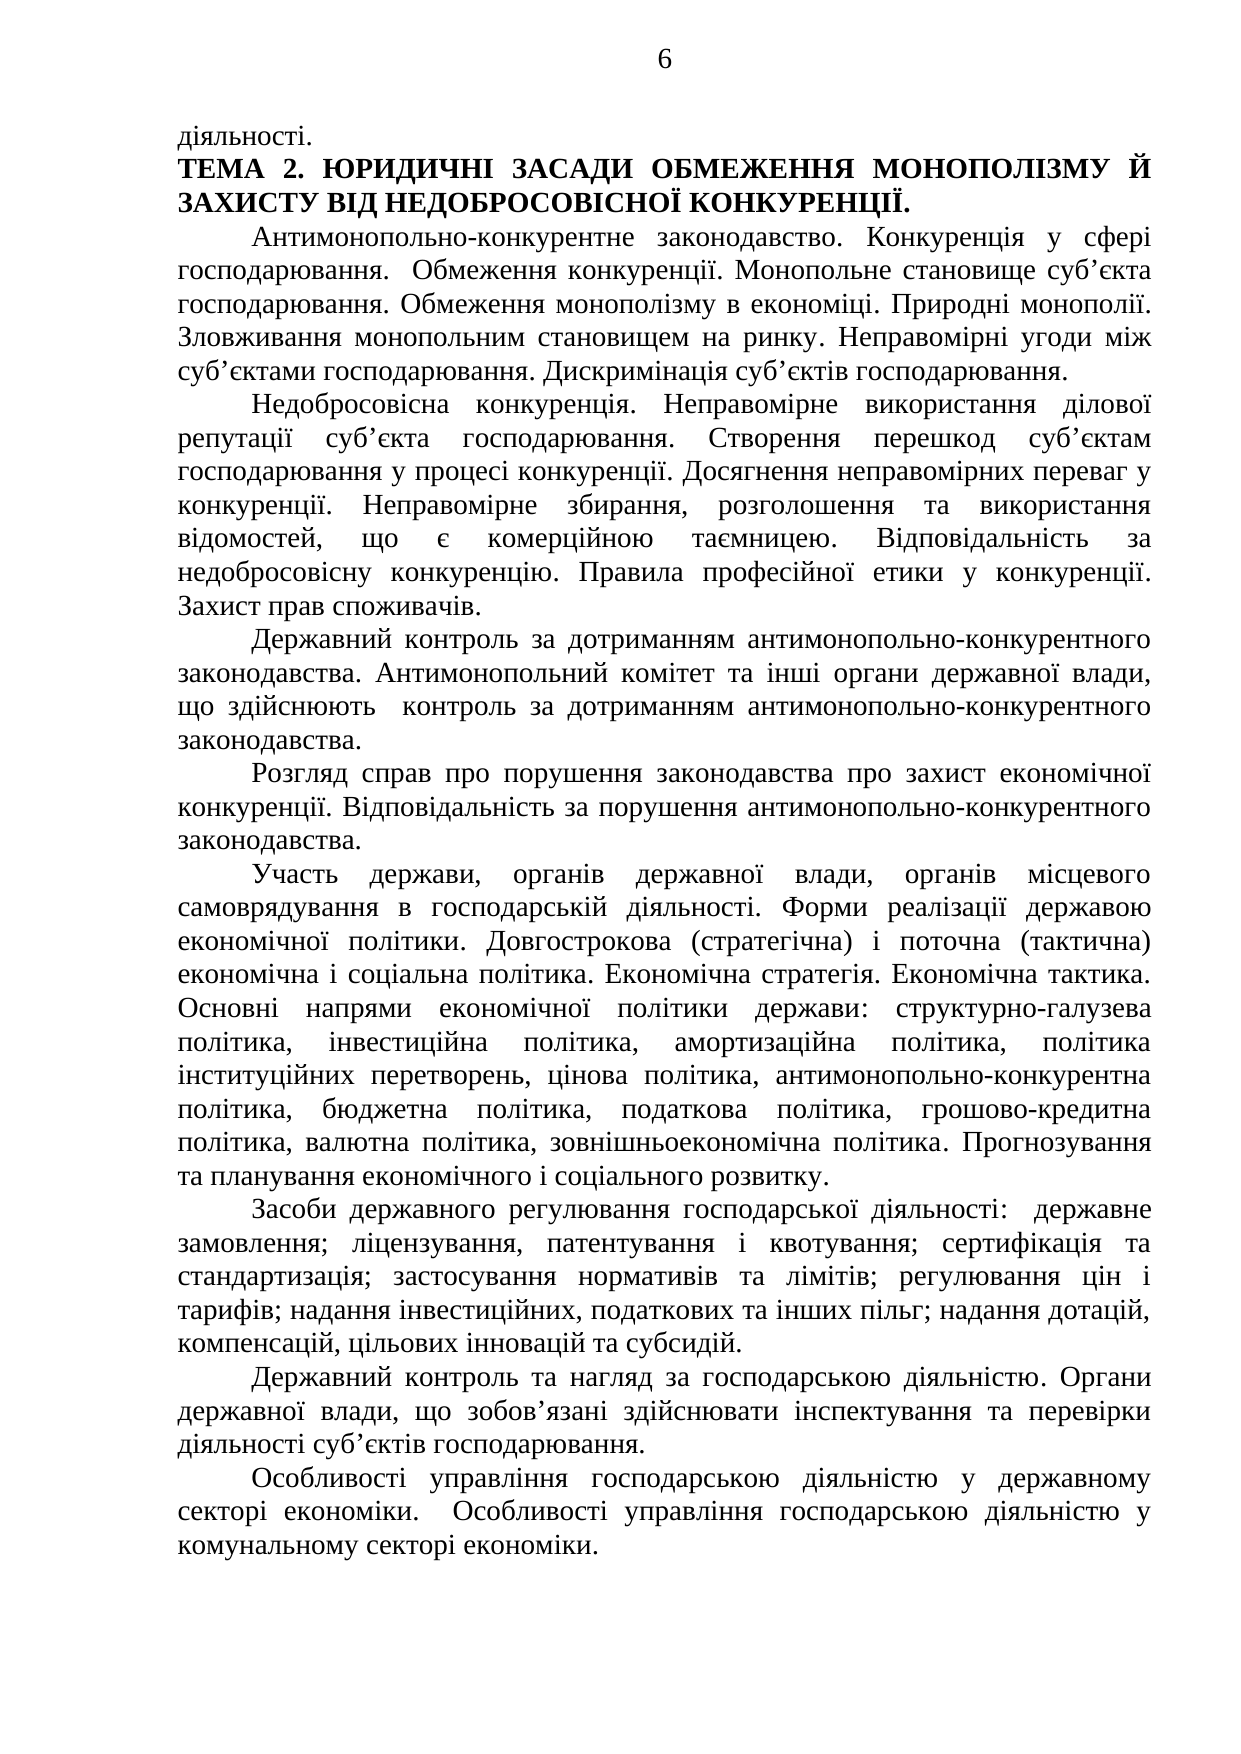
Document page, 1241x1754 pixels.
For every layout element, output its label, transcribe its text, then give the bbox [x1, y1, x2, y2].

text ТЕМА 2. ЮРИДИЧНІ ЗАСАДИ ОБМЕЖЕННЯ МОНОПОЛІЗМУ Й ЗАХИСТУ ВІД НЕДОБРОСОВІСНОЇ КОНКУРЕНЦІЇ. [177, 152, 1152, 219]
text Засоби державного регулювання господарської діяльності: державне замовлення; ліцензування, патентування і квотування; сертифікація та стандартизація; застосування нормативів та лімітів; регулювання цін і тарифів; надання інвестиційних, податкових та інших пільг; надання дотацій, компенсацій, цільових інновацій та субсидій. [177, 1191, 1152, 1359]
text Участь держави, органів державної влади, органів місцевого самоврядування в господарській діяльності. Форми реалізації державою економічної політики. Довгострокова (стратегічна) і поточна (тактична) економічна і соціальна політика. Економічна стратегія. Економічна тактика. Основні напрями економічної політики держави: структурно-галузева політика, інвестиційна політика, амортизаційна політика, політика інституційних перетворень, цінова політика, антимонопольно-конкурентна політика, бюджетна політика, податкова політика, грошово-кредитна політика, валютна політика, зовнішньоекономічна політика. Прогнозування та планування економічного і соціального розвитку. [177, 856, 1152, 1191]
subtitle Державний контроль та нагляд за господарською діяльністю. Органи державної влади, що зобов’язані здійснювати інспектування та перевірки діяльності суб’єктів господарювання. [177, 1359, 1152, 1460]
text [177, 118, 1152, 152]
subtitle Антимонопольно-конкурентне законодавство. Конкуренція у сфері господарювання. Обмеження конкуренції. Монопольне становище суб’єкта господарювання. Обмеження монополізму в економіці. Природні монополії. Зловживання монопольним становищем на ринку. Неправомірні угоди між суб’єктами господарювання. Дискримінація суб’єктів господарювання. [177, 219, 1152, 386]
text Особливості управління господарською діяльністю у державному секторі економіки. Особливості управління господарською діяльністю у комунальному секторі економіки. [177, 1460, 1152, 1560]
text Недобросовісна конкуренція. Неправомірне використання ділової репутації суб’єкта господарювання. Створення перешкод суб’єктам господарювання у процесі конкуренції. Досягнення неправомірних переваг у конкуренції. Неправомірне збирання, розголошення та використання відомостей, що є комерційною таємницею. Відповідальність за недобросовісну конкуренцію. Правила професійної етики у конкуренції. Захист прав споживачів. [177, 386, 1152, 621]
text Розгляд справ про порушення законодавства про захист економічної конкуренції. Відповідальність за порушення антимонопольно-конкурентного законодавства. [177, 755, 1152, 856]
text Державний контроль за дотриманням антимонопольно-конкурентного законодавства. Антимонопольний комітет та інші органи державної влади, що здійснюють контроль за дотриманням антимонопольно-конкурентного законодавства. [177, 621, 1152, 755]
